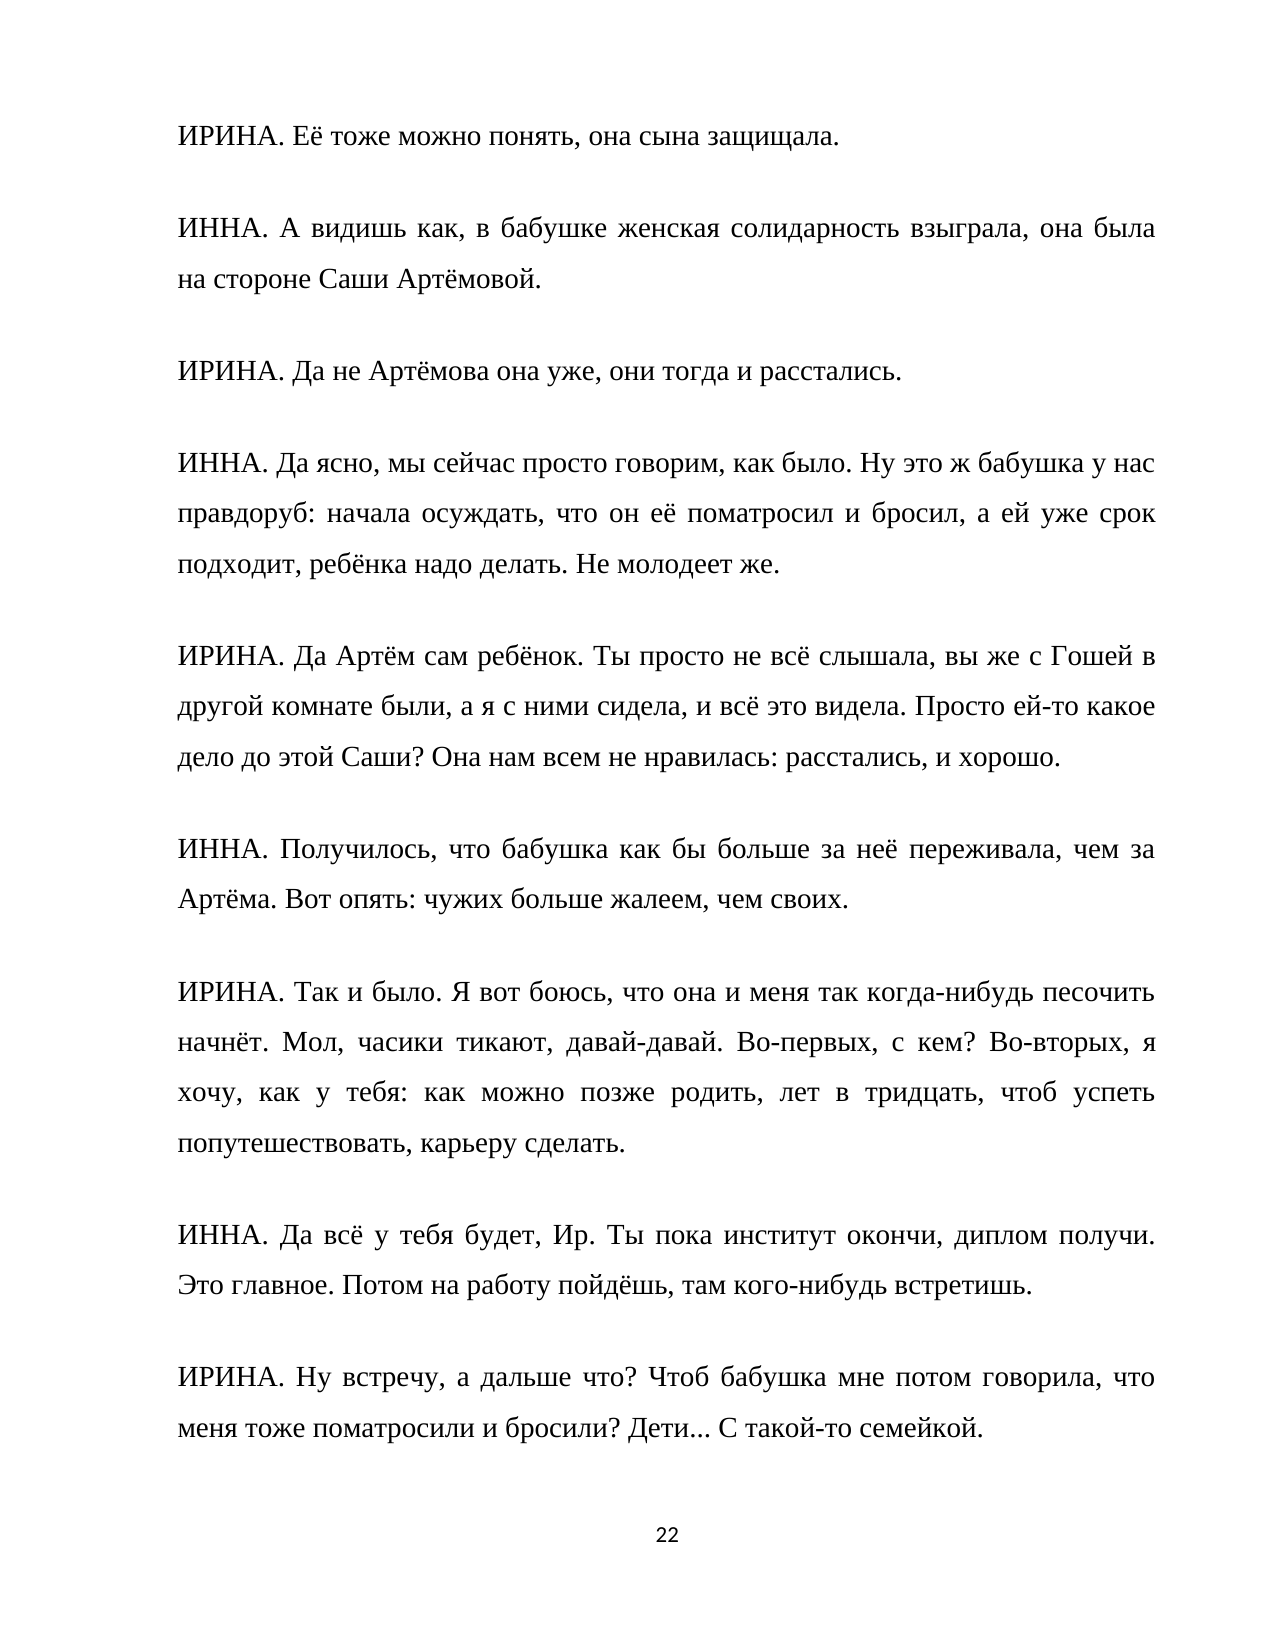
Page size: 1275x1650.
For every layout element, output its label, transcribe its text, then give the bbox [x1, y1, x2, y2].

text ИРИНА. Да не Артёмова она уже, они тогда и расстались. [177, 353, 1157, 387]
text ИННА. А видишь как, в бабушке женская солидарность взыграла, она была на стороне Саши Артёмовой. [177, 210, 1157, 294]
text ИРИНА. Да Артём сам ребёнок. Ты просто не всё слышала, вы же с Гошей в другой комнате были, а я с ними сидела, и всё это видела. Просто ей-то какое дело до этой Саши? Она нам всем не нравилась: расстались, и хорошо. [177, 638, 1157, 772]
text ИННА. Получилось, что бабушка как бы больше за неё переживала, чем за Артёма. Вот опять: чужих больше жалеем, чем своих. [177, 831, 1157, 915]
text ИРИНА. Ну встречу, а дальше что? Чтоб бабушка мне потом говорила, что меня тоже поматросили и бросили? Дети... С такой-то семейкой. [177, 1359, 1157, 1443]
text ИРИНА. Так и было. Я вот боюсь, что она и меня так когда-нибудь песочить начнёт. Мол, часики тикают, давай-давай. Во-первых, с кем? Во-вторых, я хочу, как у тебя: как можно позже родить, лет в тридцать, чтоб успеть попутешествовать, карьеру сделать. [177, 974, 1157, 1158]
text ИРИНА. Её тоже можно понять, она сына защищала. [177, 118, 1157, 152]
text ИННА. Да всё у тебя будет, Ир. Ты пока институт окончи, диплом получи. Это главное. Потом на работу пойдёшь, там кого-нибудь встретишь. [177, 1217, 1157, 1301]
text ИННА. Да ясно, мы сейчас просто говорим, как было. Ну это ж бабушка у нас правдоруб: начала осуждать, что он её поматросил и бросил, а ей уже срок подходит, ребёнка надо делать. Не молодеет же. [177, 445, 1157, 579]
